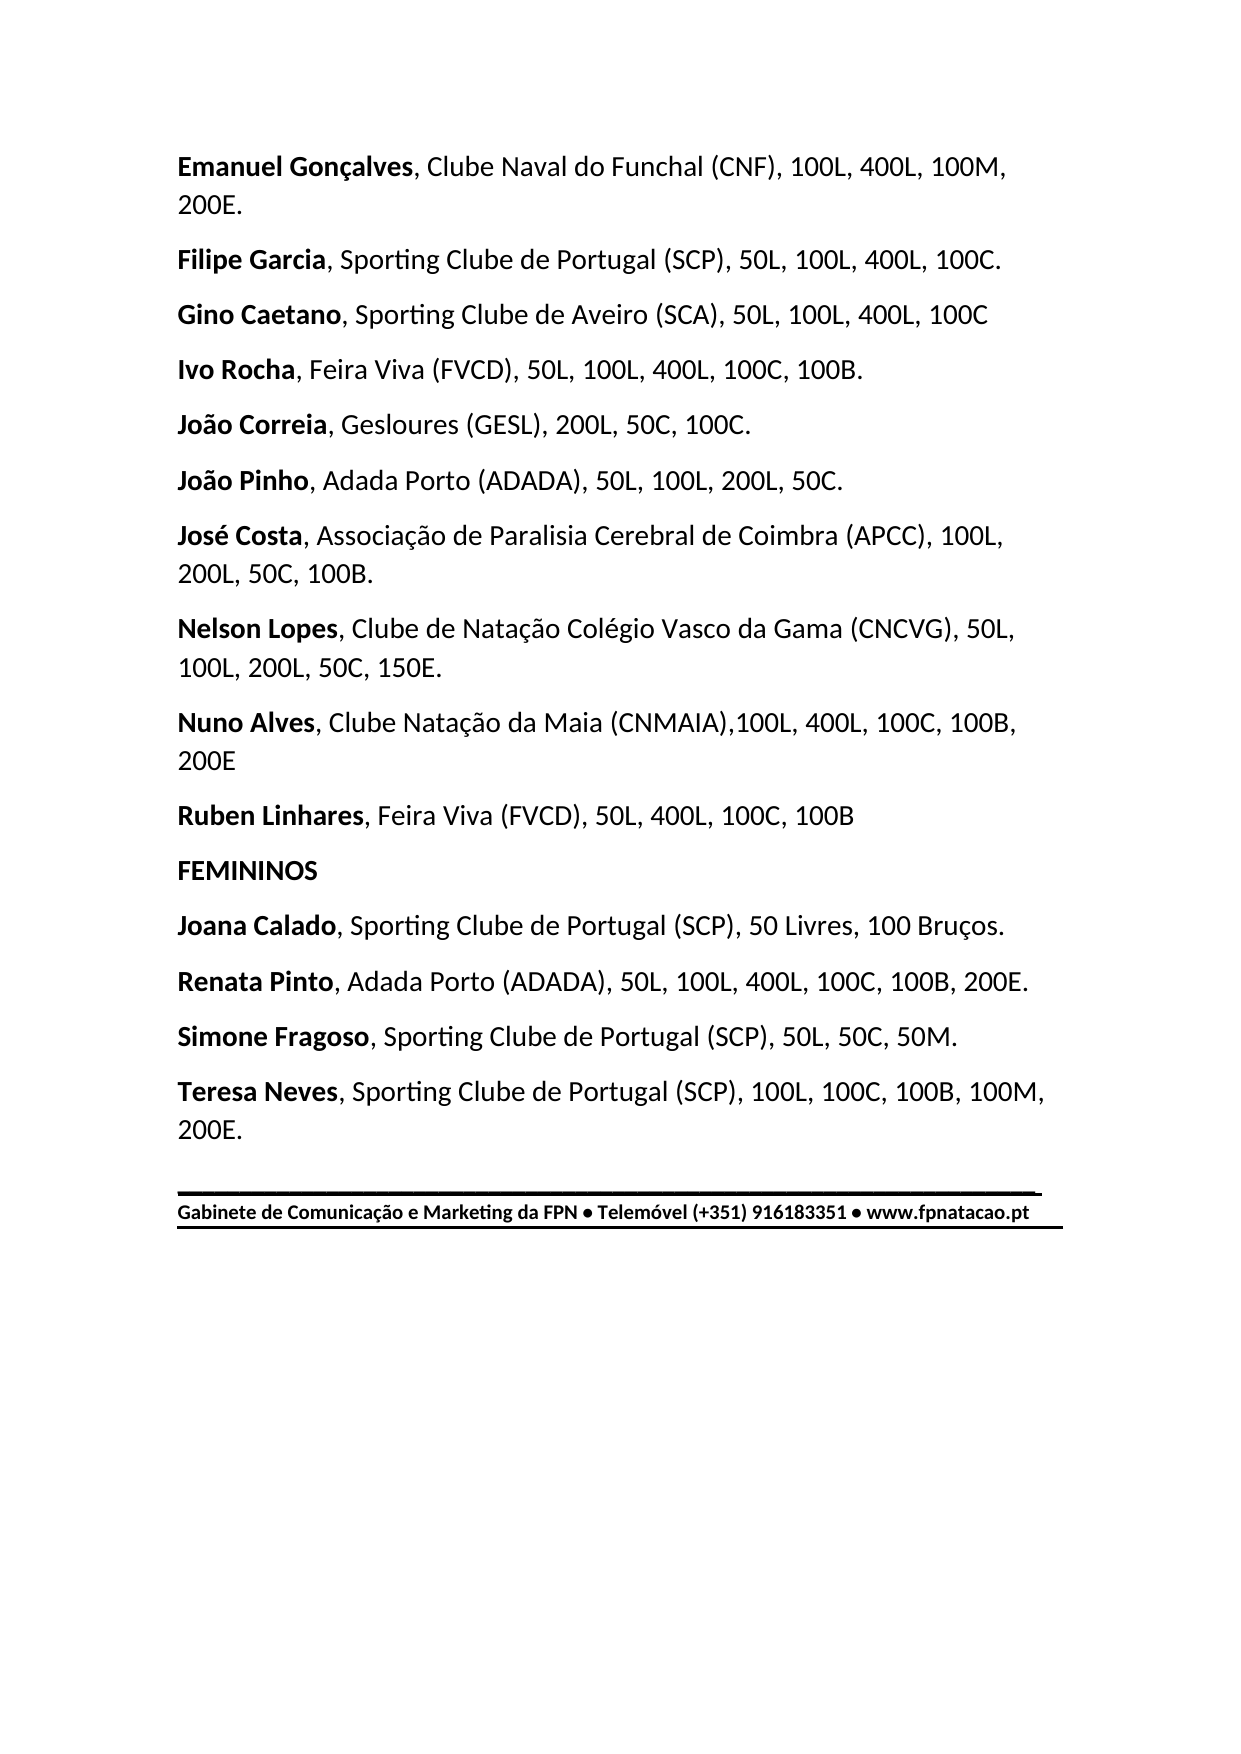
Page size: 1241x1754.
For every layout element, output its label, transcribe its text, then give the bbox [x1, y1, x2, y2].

text Emanuel Gonçalves, Clube Naval do Funchal (CNF), 100L, 400L, 100M, 200E. [177, 148, 1063, 222]
text Nelson Lopes, Clube de Natação Colégio Vasco da Gama (CNCVG), 50L, 100L, 200L, 50C, 150E. [177, 610, 1063, 684]
text Ivo Rocha, Feira Viva (FVCD), 50L, 100L, 400L, 100C, 100B. [177, 351, 1063, 387]
text Gino Caetano, Sporting Clube de Aveiro (SCA), 50L, 100L, 400L, 100C [177, 296, 1063, 332]
text Nuno Alves, Clube Natação da Maia (CNMAIA),100L, 400L, 100C, 100B, 200E [177, 704, 1063, 778]
text João Correia, Gesloures (GESL), 200L, 50C, 100C. [177, 406, 1063, 442]
text Filipe Garcia, Sporting Clube de Portugal (SCP), 50L, 100L, 400L, 100C. [177, 241, 1063, 277]
text _____________________________________________________________________ Gabinete de Comunicação e Marketing da FPN • Telemóvel (+351) 916183351 • www.fpnatacao.pt [177, 1166, 1063, 1226]
text José Costa, Associação de Paralisia Cerebral de Coimbra (APCC), 100L, 200L, 50C, 100B. [177, 517, 1063, 591]
text João Pinho, Adada Porto (ADADA), 50L, 100L, 200L, 50C. [177, 462, 1063, 497]
text Renata Pinto, Adada Porto (ADADA), 50L, 100L, 400L, 100C, 100B, 200E. [177, 963, 1063, 998]
text Teresa Neves, Sporting Clube de Portugal (SCP), 100L, 100C, 100B, 100M, 200E. [177, 1073, 1063, 1147]
text Joana Calado, Sporting Clube de Portugal (SCP), 50 Livres, 100 Bruços. [177, 907, 1063, 943]
text Ruben Linhares, Feira Viva (FVCD), 50L, 400L, 100C, 100B [177, 797, 1063, 833]
text FEMININOS [177, 852, 1063, 888]
text Simone Fragoso, Sporting Clube de Portugal (SCP), 50L, 50C, 50M. [177, 1018, 1063, 1053]
